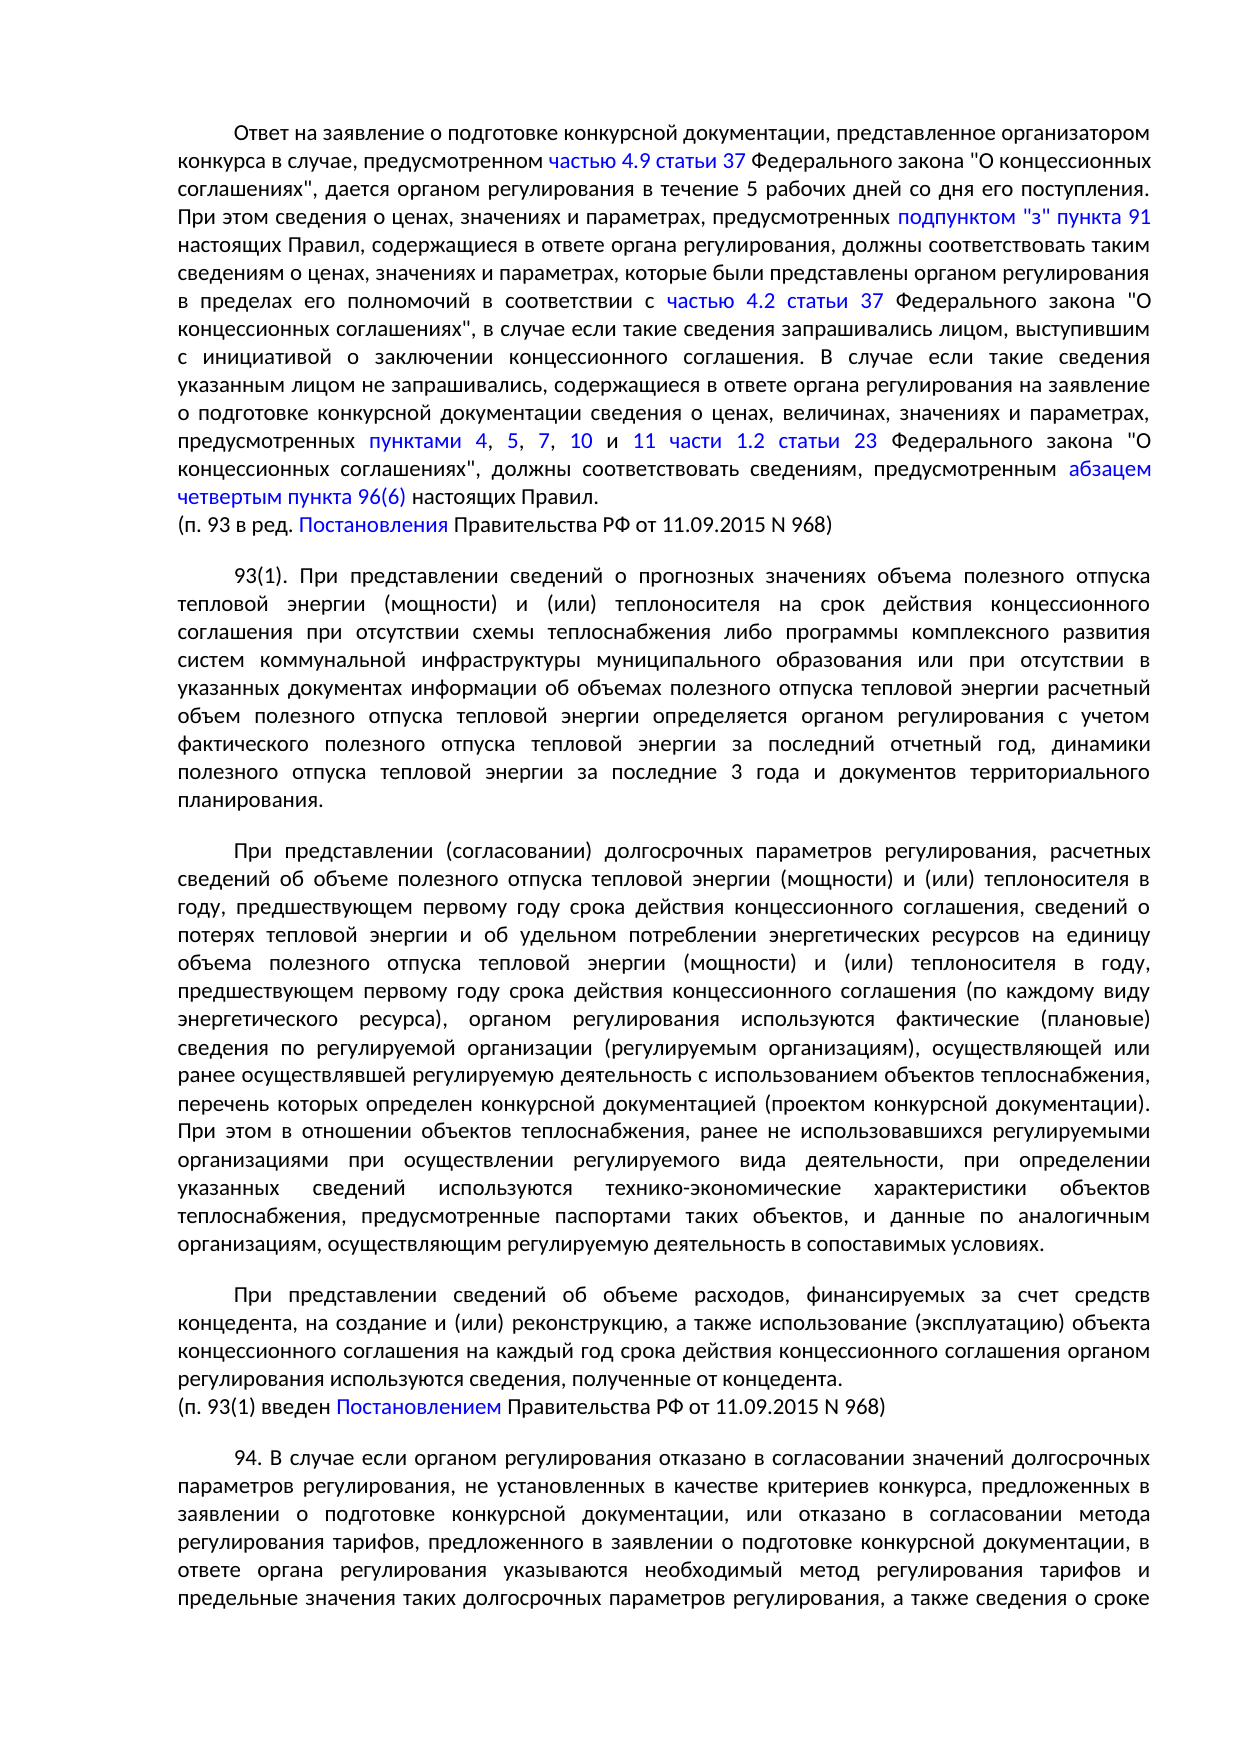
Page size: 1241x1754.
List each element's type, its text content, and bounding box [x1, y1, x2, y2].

text (п. 93(1) введен Постановлением Правительства РФ от 11.09.2015 N 968) [177, 1392, 1152, 1420]
text 93(1). При представлении сведений о прогнозных значениях объема полезного отпуска тепловой энергии (мощности) и (или) теплоносителя на срок действия концессионного соглашения при отсутствии схемы теплоснабжения либо программы комплексного развития систем коммунальной инфраструктуры муниципального образования или при отсутствии в указанных документах информации об объемах полезного отпуска тепловой энергии расчетный объем полезного отпуска тепловой энергии определяется органом регулирования с учетом фактического полезного отпуска тепловой энергии за последний отчетный год, динамики полезного отпуска тепловой энергии за последние 3 года и документов территориального планирования. [177, 561, 1152, 813]
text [177, 1443, 1152, 1611]
text При представлении сведений об объеме расходов, финансируемых за счет средств концедента, на создание и (или) реконструкцию, а также использование (эксплуатацию) объекта концессионного соглашения на каждый год срока действия концессионного соглашения органом регулирования используются сведения, полученные от концедента. [177, 1280, 1152, 1392]
text (п. 93 в ред. Постановления Правительства РФ от 11.09.2015 N 968) [177, 510, 1152, 538]
text Ответ на заявление о подготовке конкурсной документации, представленное организатором конкурса в случае, предусмотренном частью 4.9 статьи 37 Федерального закона "О концессионных соглашениях", дается органом регулирования в течение 5 рабочих дней со дня его поступления. При этом сведения о ценах, значениях и параметрах, предусмотренных подпунктом "з" пункта 91 настоящих Правил, содержащиеся в ответе органа регулирования, должны соответствовать таким сведениям о ценах, значениях и параметрах, которые были представлены органом регулирования в пределах его полномочий в соответствии с частью 4.2 статьи 37 Федерального закона "О концессионных соглашениях", в случае если такие сведения запрашивались лицом, выступившим с инициативой о заключении концессионного соглашения. В случае если такие сведения указанным лицом не запрашивались, содержащиеся в ответе органа регулирования на заявление о подготовке конкурсной документации сведения о ценах, величинах, значениях и параметрах, предусмотренных пунктами 4, 5, 7, 10 и 11 части 1.2 статьи 23 Федерального закона "О концессионных соглашениях", должны соответствовать сведениям, предусмотренным абзацем четвертым пункта 96(6) настоящих Правил. [177, 118, 1152, 510]
text При представлении (согласовании) долгосрочных параметров регулирования, расчетных сведений об объеме полезного отпуска тепловой энергии (мощности) и (или) теплоносителя в году, предшествующем первому году срока действия концессионного соглашения, сведений о потерях тепловой энергии и об удельном потреблении энергетических ресурсов на единицу объема полезного отпуска тепловой энергии (мощности) и (или) теплоносителя в году, предшествующем первому году срока действия концессионного соглашения (по каждому виду энергетического ресурса), органом регулирования используются фактические (плановые) сведения по регулируемой организации (регулируемым организациям), осуществляющей или ранее осуществлявшей регулируемую деятельность с использованием объектов теплоснабжения, перечень которых определен конкурсной документацией (проектом конкурсной документации). При этом в отношении объектов теплоснабжения, ранее не использовавшихся регулируемыми организациями при осуществлении регулируемого вида деятельности, при определении указанных сведений используются технико-экономические характеристики объектов теплоснабжения, предусмотренные паспортами таких объектов, и данные по аналогичным организациям, осуществляющим регулируемую деятельность в сопоставимых условиях. [177, 836, 1152, 1257]
